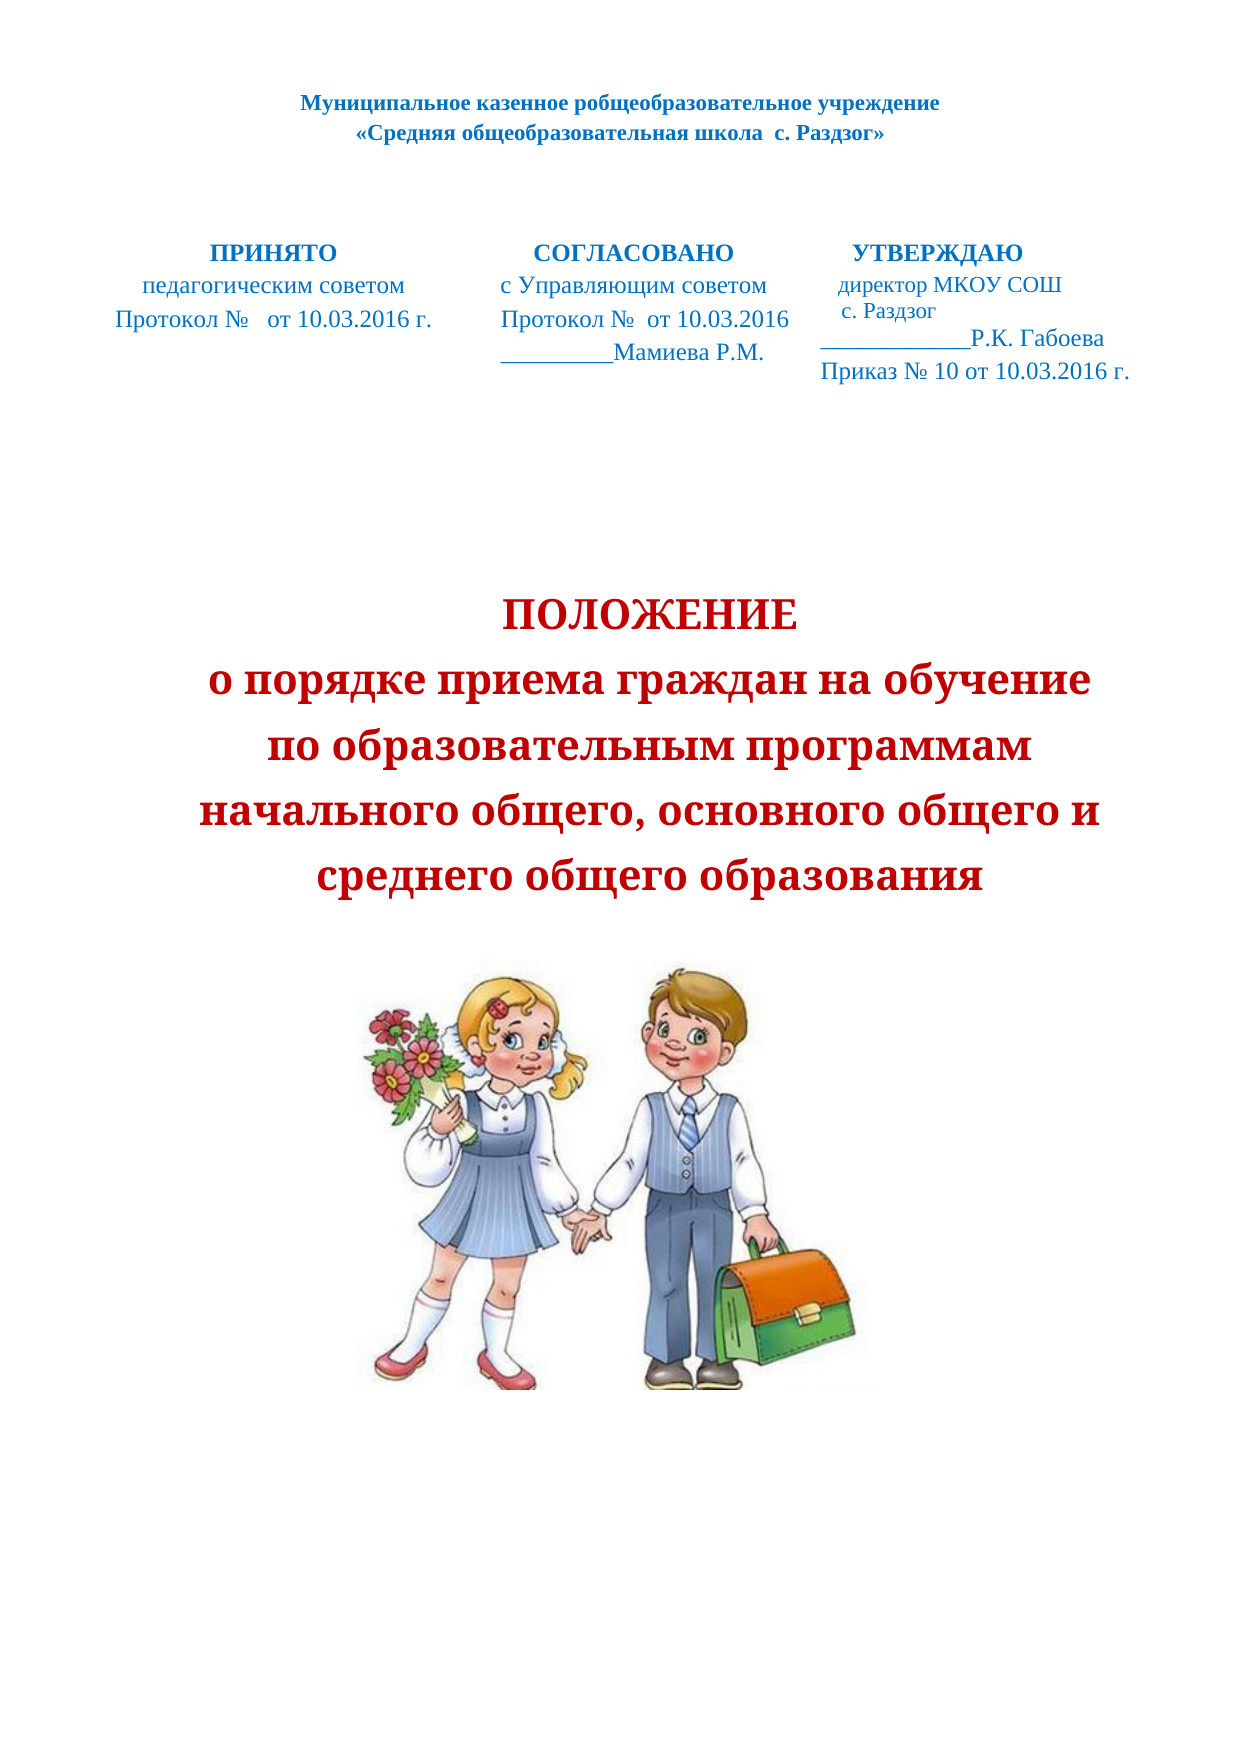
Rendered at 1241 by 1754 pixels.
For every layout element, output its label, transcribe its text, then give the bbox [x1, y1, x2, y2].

text Муниципальное казенное робщеобразовательное учреждение «Средняя общеобразовательная школа с. Раздзог» [89, 89, 1152, 145]
table_header УТВЕРЖДАЮ директор МКОУ СОШ с. Раздзог ____________Р.К. Габоева Приказ № 10 от 10.03.2016 г. [809, 238, 1160, 389]
text ПОЛОЖЕНИЕ [148, 585, 1152, 642]
text о порядке приема граждан на обучение по образовательным программам начального общего, основного общего и среднего общего образования [148, 650, 1152, 903]
table_header ПРИНЯТО педагогическим советом Протокол № от 10.03.2016 г. [89, 238, 458, 389]
table_header СОГЛАСОВАНО с Управляющим советом Протокол № от 10.03.2016 _________Мамиева Р.М. [458, 238, 809, 389]
picture [357, 951, 875, 1390]
